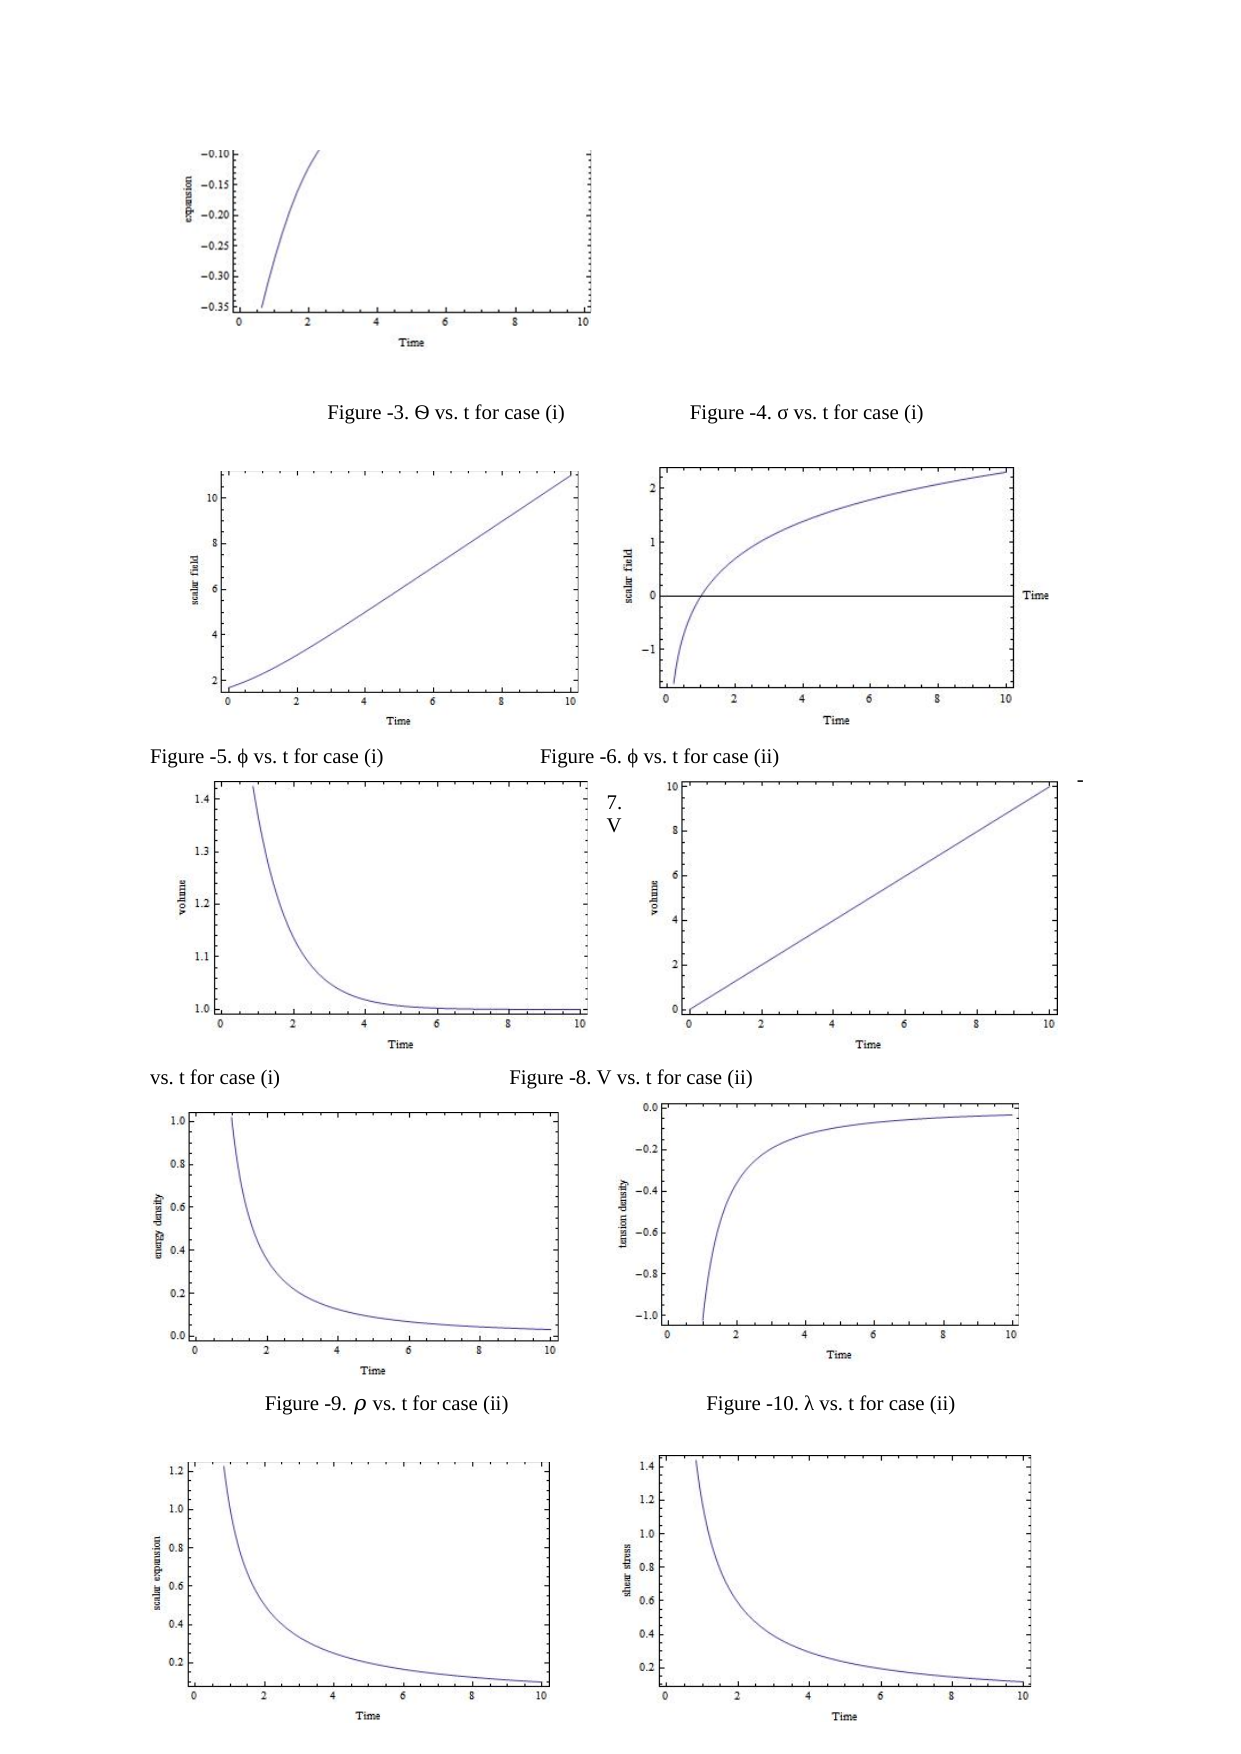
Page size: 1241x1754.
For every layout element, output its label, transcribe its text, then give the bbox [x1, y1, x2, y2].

picture [646, 779, 1058, 1048]
picture [187, 471, 579, 729]
picture [150, 1112, 559, 1375]
list Figure -9. 𝜌 vs. t for case (ii) Figure -10. λ vs. t for case (ii) [150, 1389, 1090, 1414]
picture [620, 467, 1049, 724]
picture [175, 781, 588, 1051]
picture [150, 1462, 550, 1721]
picture [620, 1455, 1032, 1722]
picture [180, 150, 592, 351]
picture [615, 1101, 1018, 1361]
